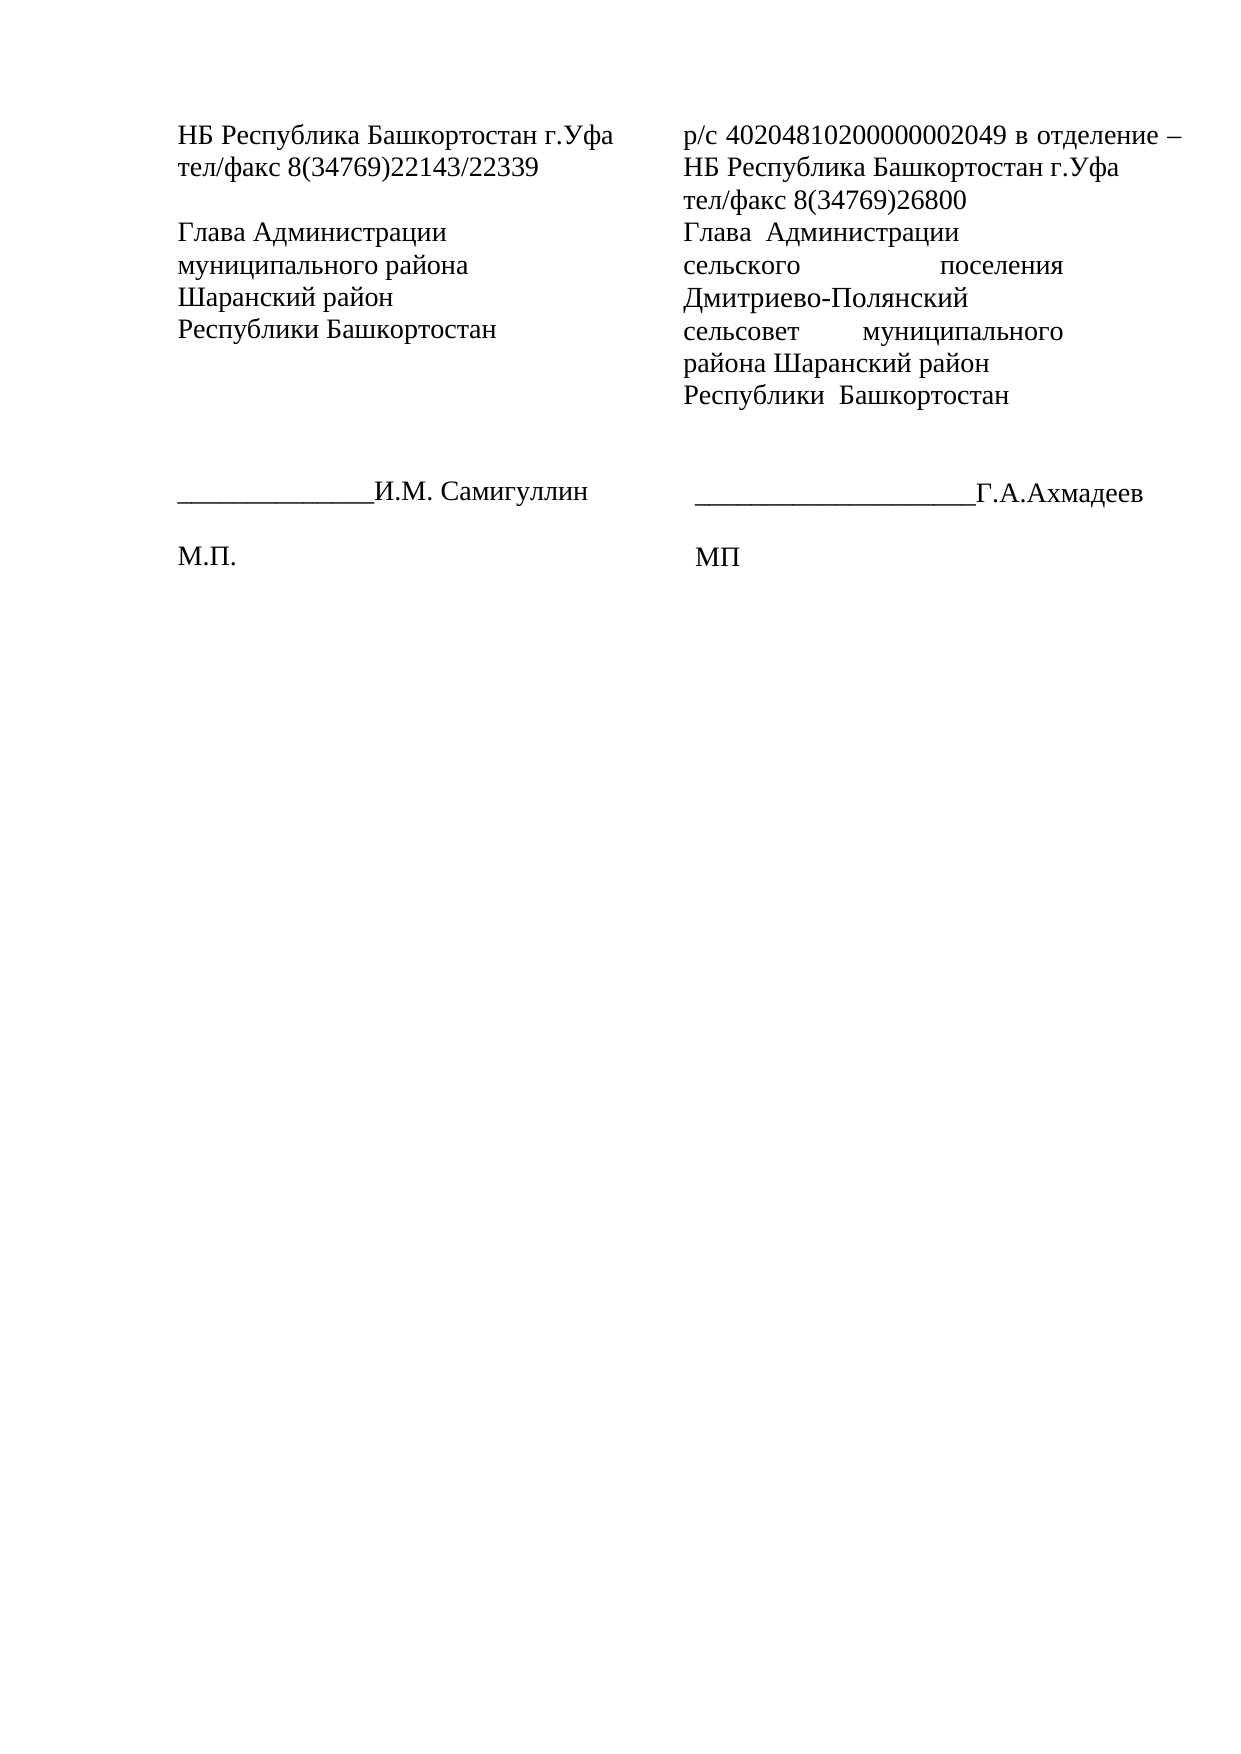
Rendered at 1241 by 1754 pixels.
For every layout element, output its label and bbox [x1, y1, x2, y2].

table_header [672, 118, 1181, 573]
table_header [166, 118, 672, 573]
